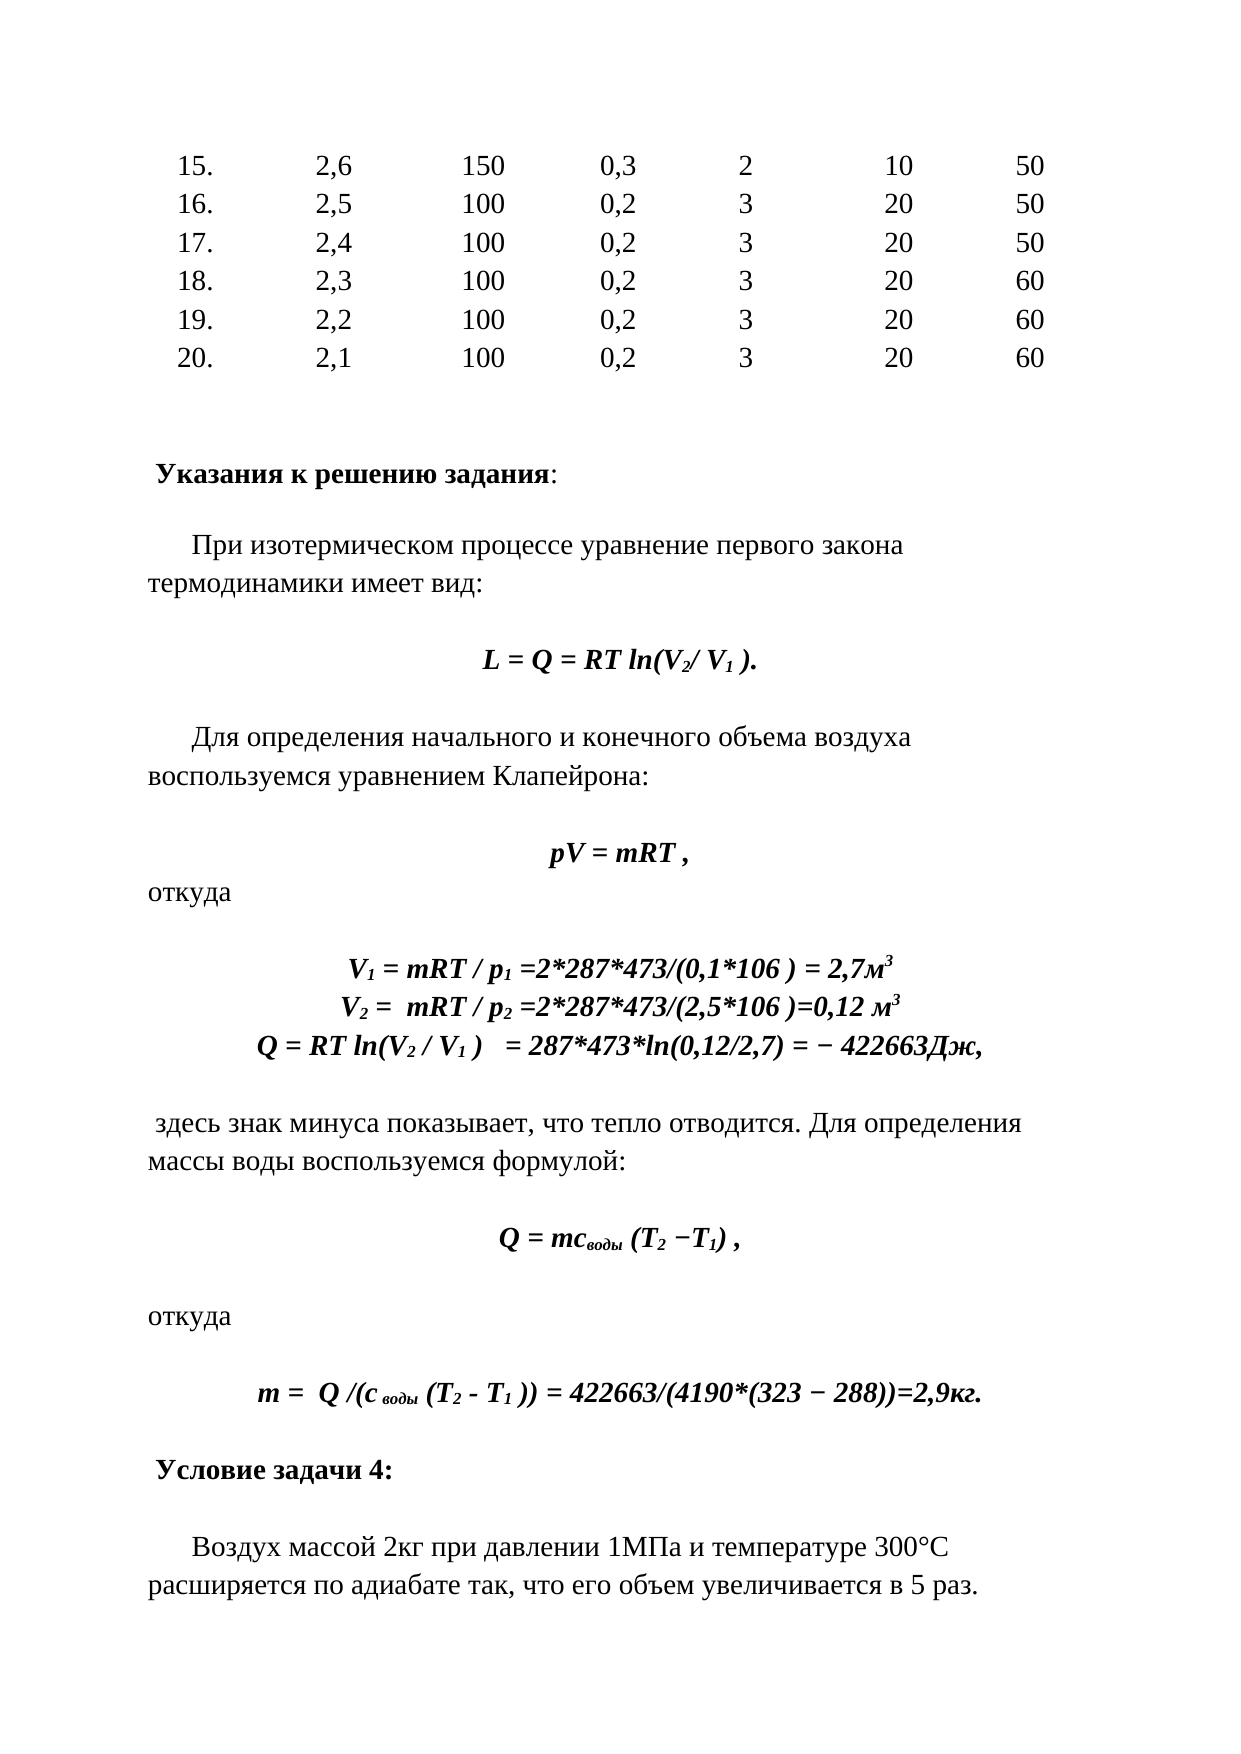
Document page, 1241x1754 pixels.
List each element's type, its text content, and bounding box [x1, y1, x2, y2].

text 20. 2,1 100 0,2 3 20 60 [148, 340, 1092, 374]
text откуда [148, 1298, 1092, 1331]
text Условие задачи 4: [148, 1452, 1092, 1485]
text Q = mcводы (T2 −T1) , [148, 1221, 1092, 1254]
text 17. 2,4 100 0,2 3 20 50 [148, 225, 1092, 258]
text m = Q /(c воды (T2 - T1 )) = 422663/(4190*(323 − 288))=2,9кг. [148, 1375, 1092, 1408]
text откуда [148, 874, 1092, 907]
text Указания к решению задания: [148, 456, 1092, 489]
text V1 = mRT / p1 =2*287*473/(0,1*106 ) = 2,7м3 [148, 951, 1092, 984]
text 16. 2,5 100 0,2 3 20 50 [148, 186, 1092, 220]
text pV = mRT , [148, 835, 1092, 869]
text Для определения начального и конечного объема воздуха воспользуемся уравнением Клапейрона: [148, 719, 1092, 792]
text Q = RT ln(V2 / V1 ) = 287*473*ln(0,12/2,7) = − 422663Дж, [148, 1028, 1092, 1061]
text здесь знак минуса показывает, что тепло отводится. Для определения массы воды воспользуемся формулой: [148, 1105, 1092, 1177]
text 19. 2,2 100 0,2 3 20 60 [148, 302, 1092, 335]
text V2 = mRT / p2 =2*287*473/(2,5*106 )=0,12 м3 [148, 989, 1092, 1023]
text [148, 1529, 1092, 1601]
text 15. 2,6 150 0,3 2 10 50 [148, 148, 1092, 181]
text L = Q = RT ln(V2/ V1 ). [148, 642, 1092, 676]
text 18. 2,3 100 0,2 3 20 60 [148, 263, 1092, 297]
text При изотермическом процессе уравнение первого закона термодинамики имеет вид: [148, 527, 1092, 599]
